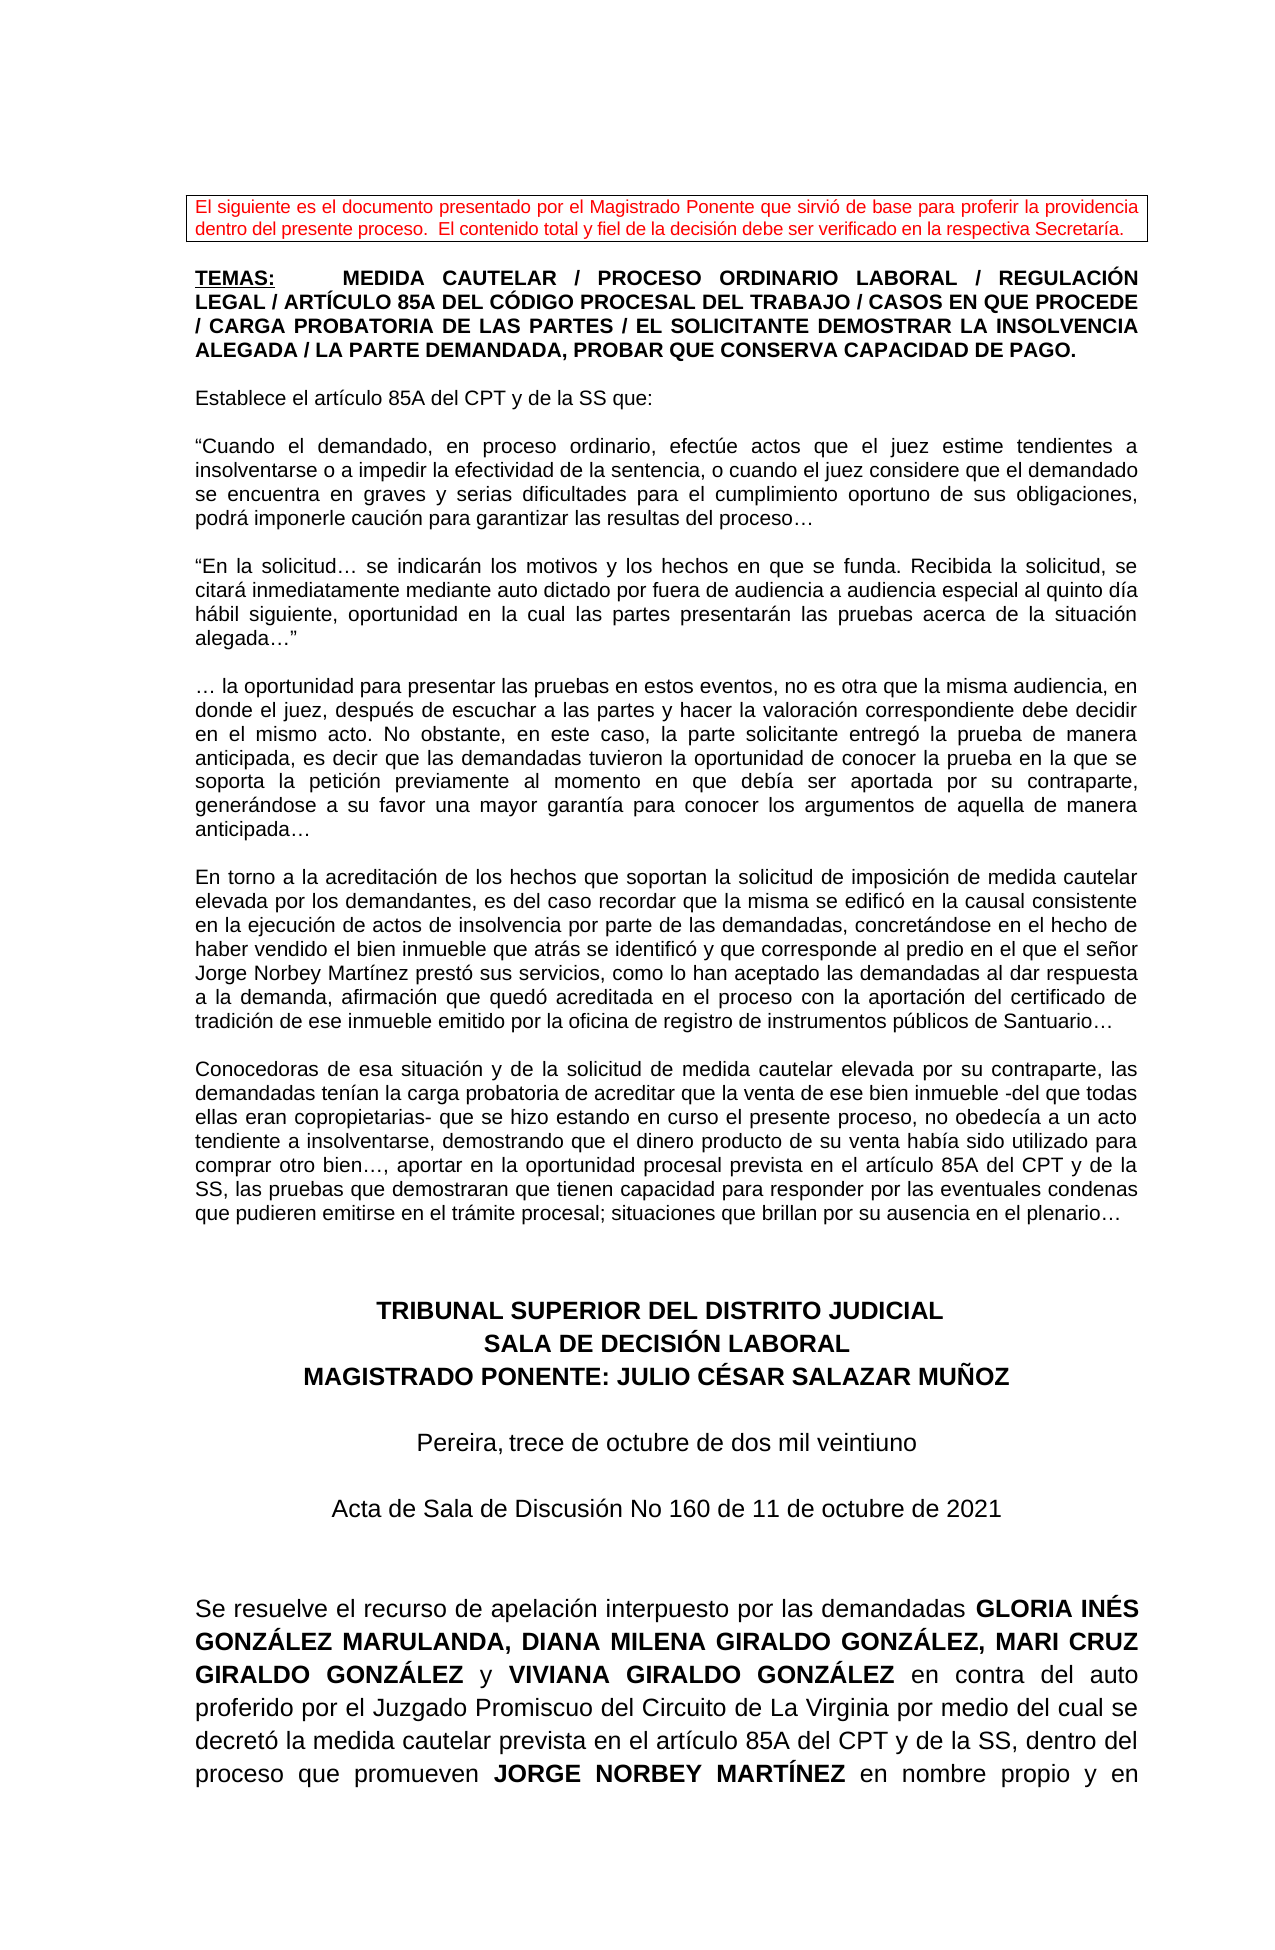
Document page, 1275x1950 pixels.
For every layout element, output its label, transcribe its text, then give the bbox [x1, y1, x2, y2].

text Conocedoras de esa situación y de la solicitud de medida cautelar elevada por su contraparte, las demandadas tenían la carga probatoria de acreditar que la venta de ese bien inmueble -del que todas ellas eran copropietarias- que se hizo estando en curso el presente proceso, no obedecía a un acto tendiente a insolventarse, demostrando que el dinero producto de su venta había sido utilizado para comprar otro bien…, aportar en la oportunidad procesal prevista en el artículo 85A del CPT y de la SS, las pruebas que demostraran que tienen capacidad para responder por las eventuales condenas que pudieren emitirse en el trámite procesal; situaciones que brillan por su ausencia en el plenario… [195, 1057, 1139, 1224]
text El siguiente es el documento presentado por el Magistrado Ponente que sirvió de base para proferir la providencia dentro del presente proceso. El contenido total y fiel de la decisión debe ser verificado en la respectiva Secretaría. [187, 196, 1147, 241]
text … la oportunidad para presentar las pruebas en estos eventos, no es otra que la misma audiencia, en donde el juez, después de escuchar a las partes y hacer la valoración correspondiente debe decidir en el mismo acto. No obstante, en este caso, la parte solicitante entregó la prueba de manera anticipada, es decir que las demandadas tuvieron la oportunidad de conocer la prueba en la que se soporta la petición previamente al momento en que debía ser aportada por su contraparte, generándose a su favor una mayor garantía para conocer los argumentos de aquella de manera anticipada… [195, 673, 1139, 841]
text TEMAS: MEDIDA CAUTELAR / PROCESO ORDINARIO LABORAL / REGULACIÓN LEGAL / ARTÍCULO 85A DEL CÓDIGO PROCESAL DEL TRABAJO / CASOS EN QUE PROCEDE / CARGA PROBATORIA DE LAS PARTES / EL SOLICITANTE DEMOSTRAR LA INSOLVENCIA ALEGADA / LA PARTE DEMANDADA, PROBAR QUE CONSERVA CAPACIDAD DE PAGO. [195, 266, 1139, 362]
text MAGISTRADO PONENTE: JULIO CÉSAR SALAZAR MUÑOZ [195, 1362, 1139, 1391]
text TRIBUNAL SUPERIOR DEL DISTRITO JUDICIAL [195, 1296, 1139, 1325]
text “En la solicitud… se indicarán los motivos y los hechos en que se funda. Recibida la solicitud, se citará inmediatamente mediante auto dictado por fuera de audiencia a audiencia especial al quinto día hábil siguiente, oportunidad en la cual las partes presentarán las pruebas acerca de la situación alegada…” [195, 554, 1139, 649]
text Acta de Sala de Discusión No 160 de 11 de octubre de 2021 [195, 1494, 1139, 1523]
text Establece el artículo 85A del CPT y de la SS que: [195, 386, 1139, 410]
text SALA DE DECISIÓN LABORAL [195, 1329, 1139, 1358]
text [195, 1593, 1139, 1787]
text En torno a la acreditación de los hechos que soportan la solicitud de imposición de medida cautelar elevada por los demandantes, es del caso recordar que la misma se edificó en la causal consistente en la ejecución de actos de insolvencia por parte de las demandadas, concretándose en el hecho de haber vendido el bien inmueble que atrás se identificó y que corresponde al predio en el que el señor Jorge Norbey Martínez prestó sus servicios, como lo han aceptado las demandadas al dar respuesta a la demanda, afirmación que quedó acreditada en el proceso con la aportación del certificado de tradición de ese inmueble emitido por la oficina de registro de instrumentos públicos de Santuario… [195, 865, 1139, 1033]
text Pereira, trece de octubre de dos mil veintiuno [195, 1428, 1139, 1457]
text “Cuando el demandado, en proceso ordinario, efectúe actos que el juez estime tendientes a insolventarse o a impedir la efectividad de la sentencia, o cuando el juez considere que el demandado se encuentra en graves y serias dificultades para el cumplimiento oportuno de sus obligaciones, podrá imponerle caución para garantizar las resultas del proceso… [195, 434, 1139, 530]
